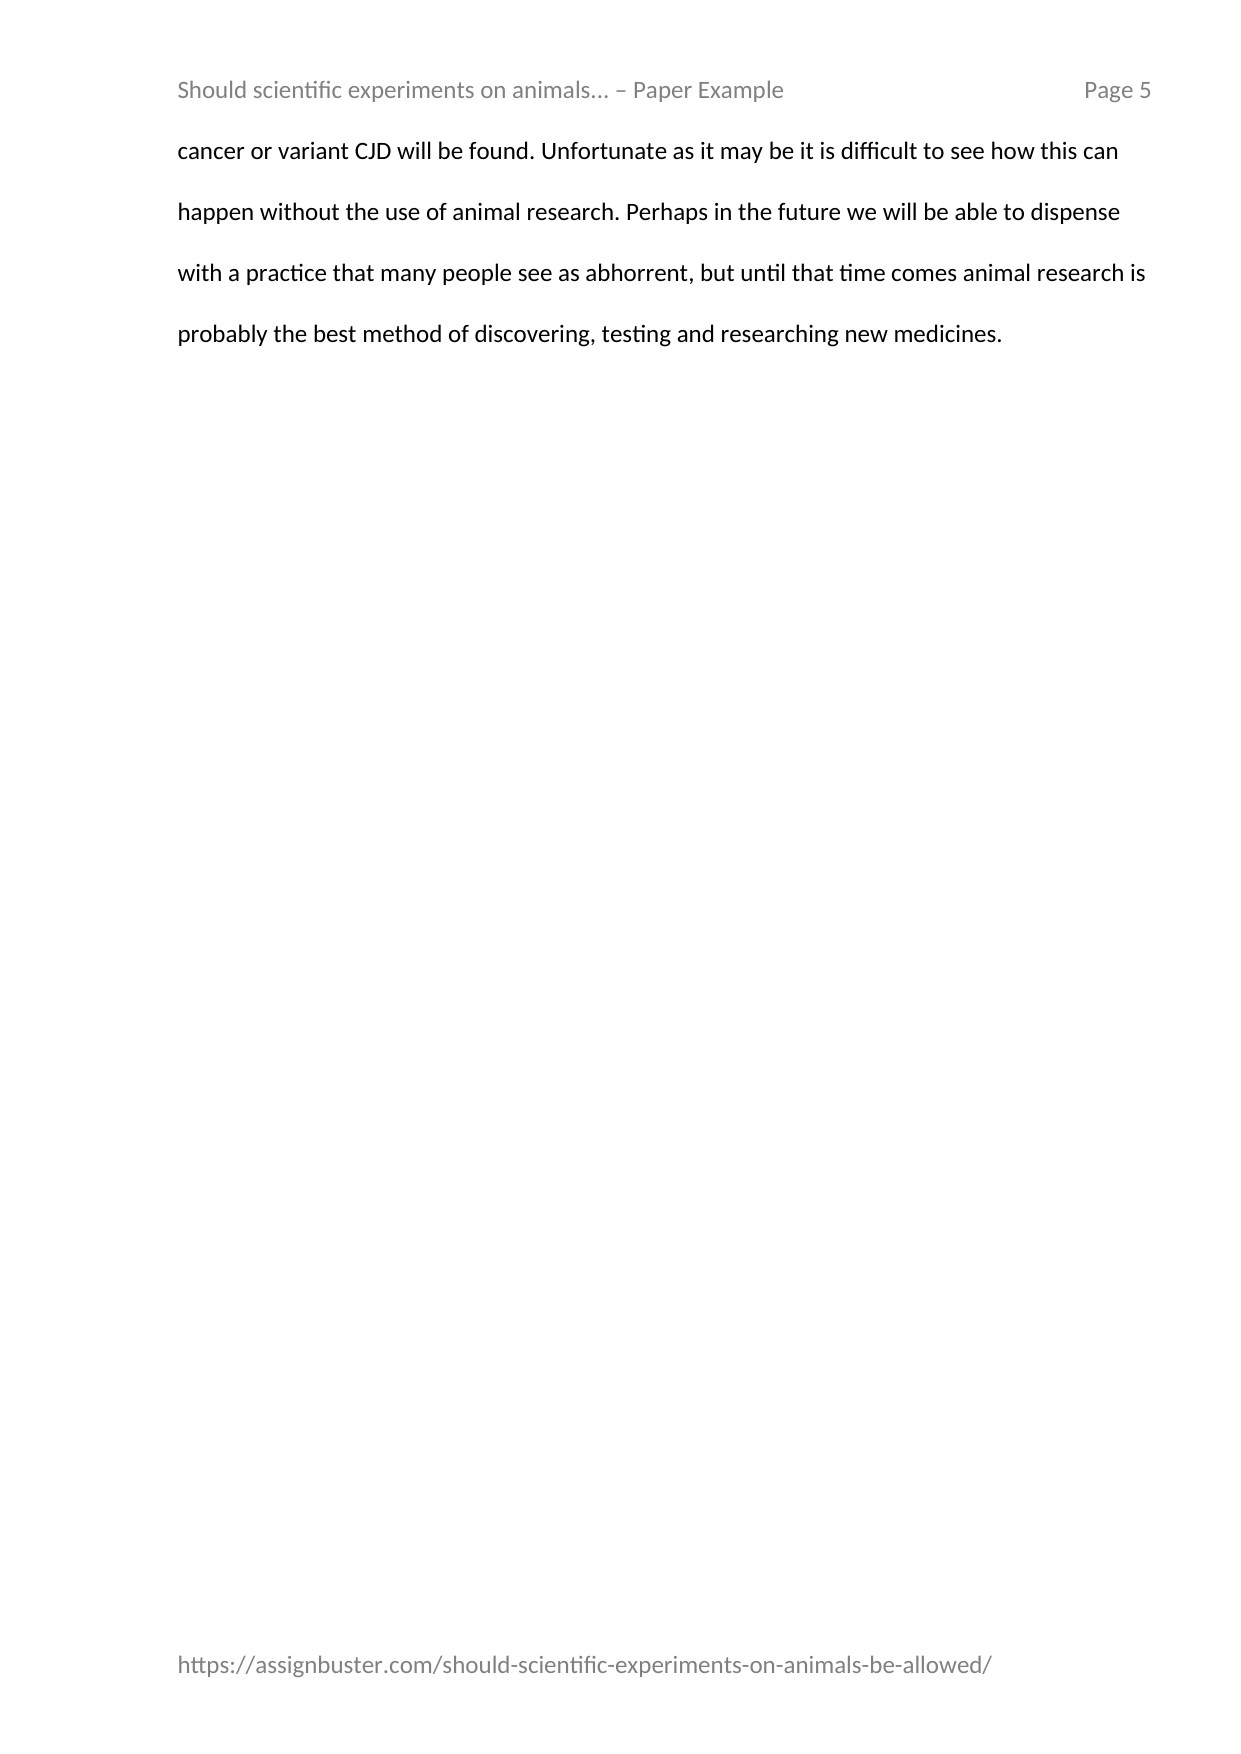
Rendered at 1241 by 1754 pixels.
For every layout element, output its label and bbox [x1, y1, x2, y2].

text [177, 135, 1152, 348]
